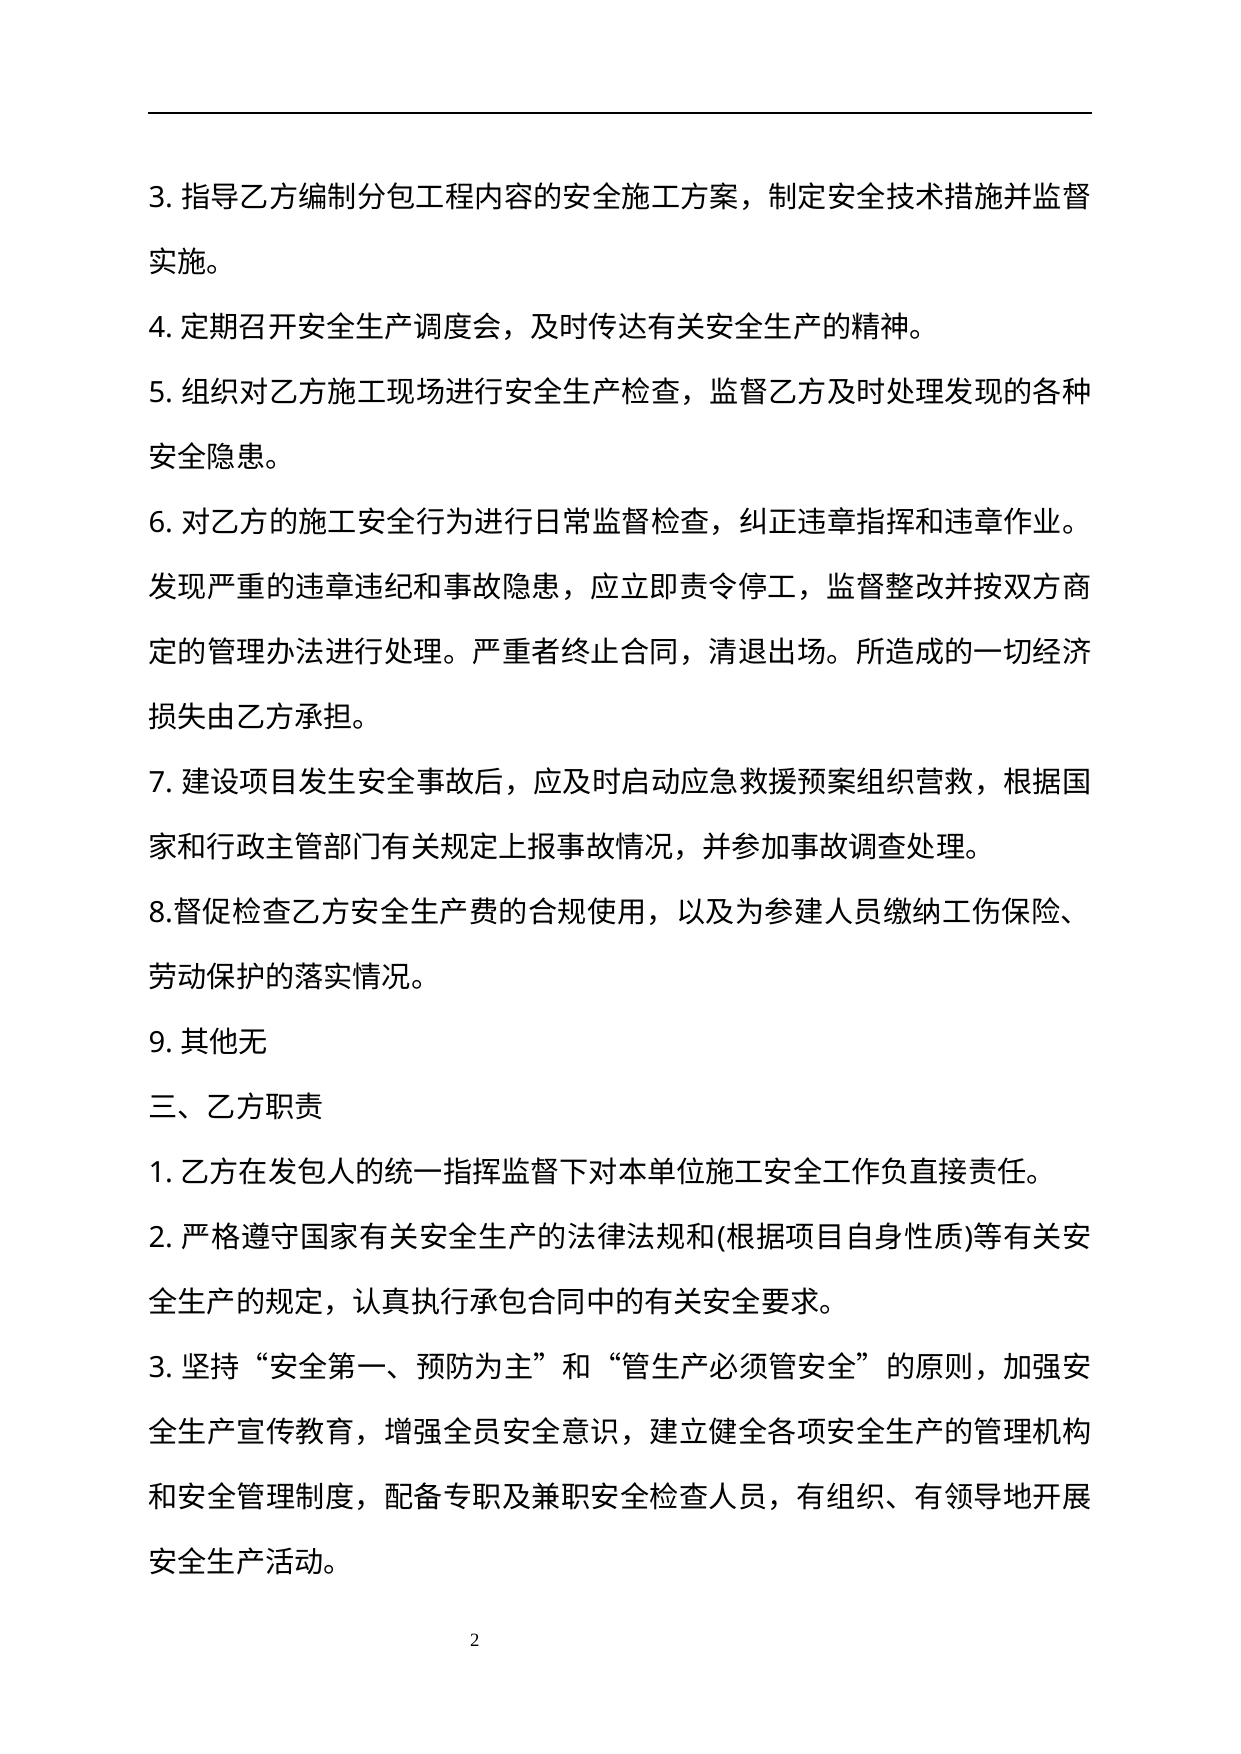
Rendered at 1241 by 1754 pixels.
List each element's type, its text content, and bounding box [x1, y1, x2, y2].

text 6. 对乙方的施工安全行为进行日常监督检查，纠正违章指挥和违章作业。发现严重的违章违纪和事故隐患，应立即责令停工，监督整改并按双方商定的管理办法进行处理。严重者终止合同，清退出场。所造成的一切经济损失由乙方承担。 [148, 487, 1092, 747]
text 4. 定期召开安全生产调度会，及时传达有关安全生产的精神。 [148, 292, 1092, 357]
text 1. 乙方在发包人的统一指挥监督下对本单位施工安全工作负直接责任。 [148, 1137, 1092, 1202]
text 9. 其他无 [148, 1007, 1092, 1072]
text 三、乙方职责 [148, 1072, 1092, 1137]
text 5. 组织对乙方施工现场进行安全生产检查，监督乙方及时处理发现的各种安全隐患。 [148, 357, 1092, 487]
text 3. 坚持“安全第一、预防为主”和“管生产必须管安全”的原则，加强安全生产宣传教育，增强全员安全意识，建立健全各项安全生产的管理机构和安全管理制度，配备专职及兼职安全检查人员，有组织、有领导地开展安全生产活动。 [148, 1332, 1092, 1592]
text 3. 指导乙方编制分包工程内容的安全施工方案，制定安全技术措施并监督实施。 [148, 162, 1092, 292]
text 8.督促检查乙方安全生产费的合规使用，以及为参建人员缴纳工伤保险、劳动保护的落实情况。 [148, 877, 1092, 1007]
text 7. 建设项目发生安全事故后，应及时启动应急救援预案组织营救，根据国家和行政主管部门有关规定上报事故情况，并参加事故调查处理。 [148, 747, 1092, 877]
text 2. 严格遵守国家有关安全生产的法律法规和(根据项目自身性质)等有关安全生产的规定，认真执行承包合同中的有关安全要求。 [148, 1202, 1092, 1332]
